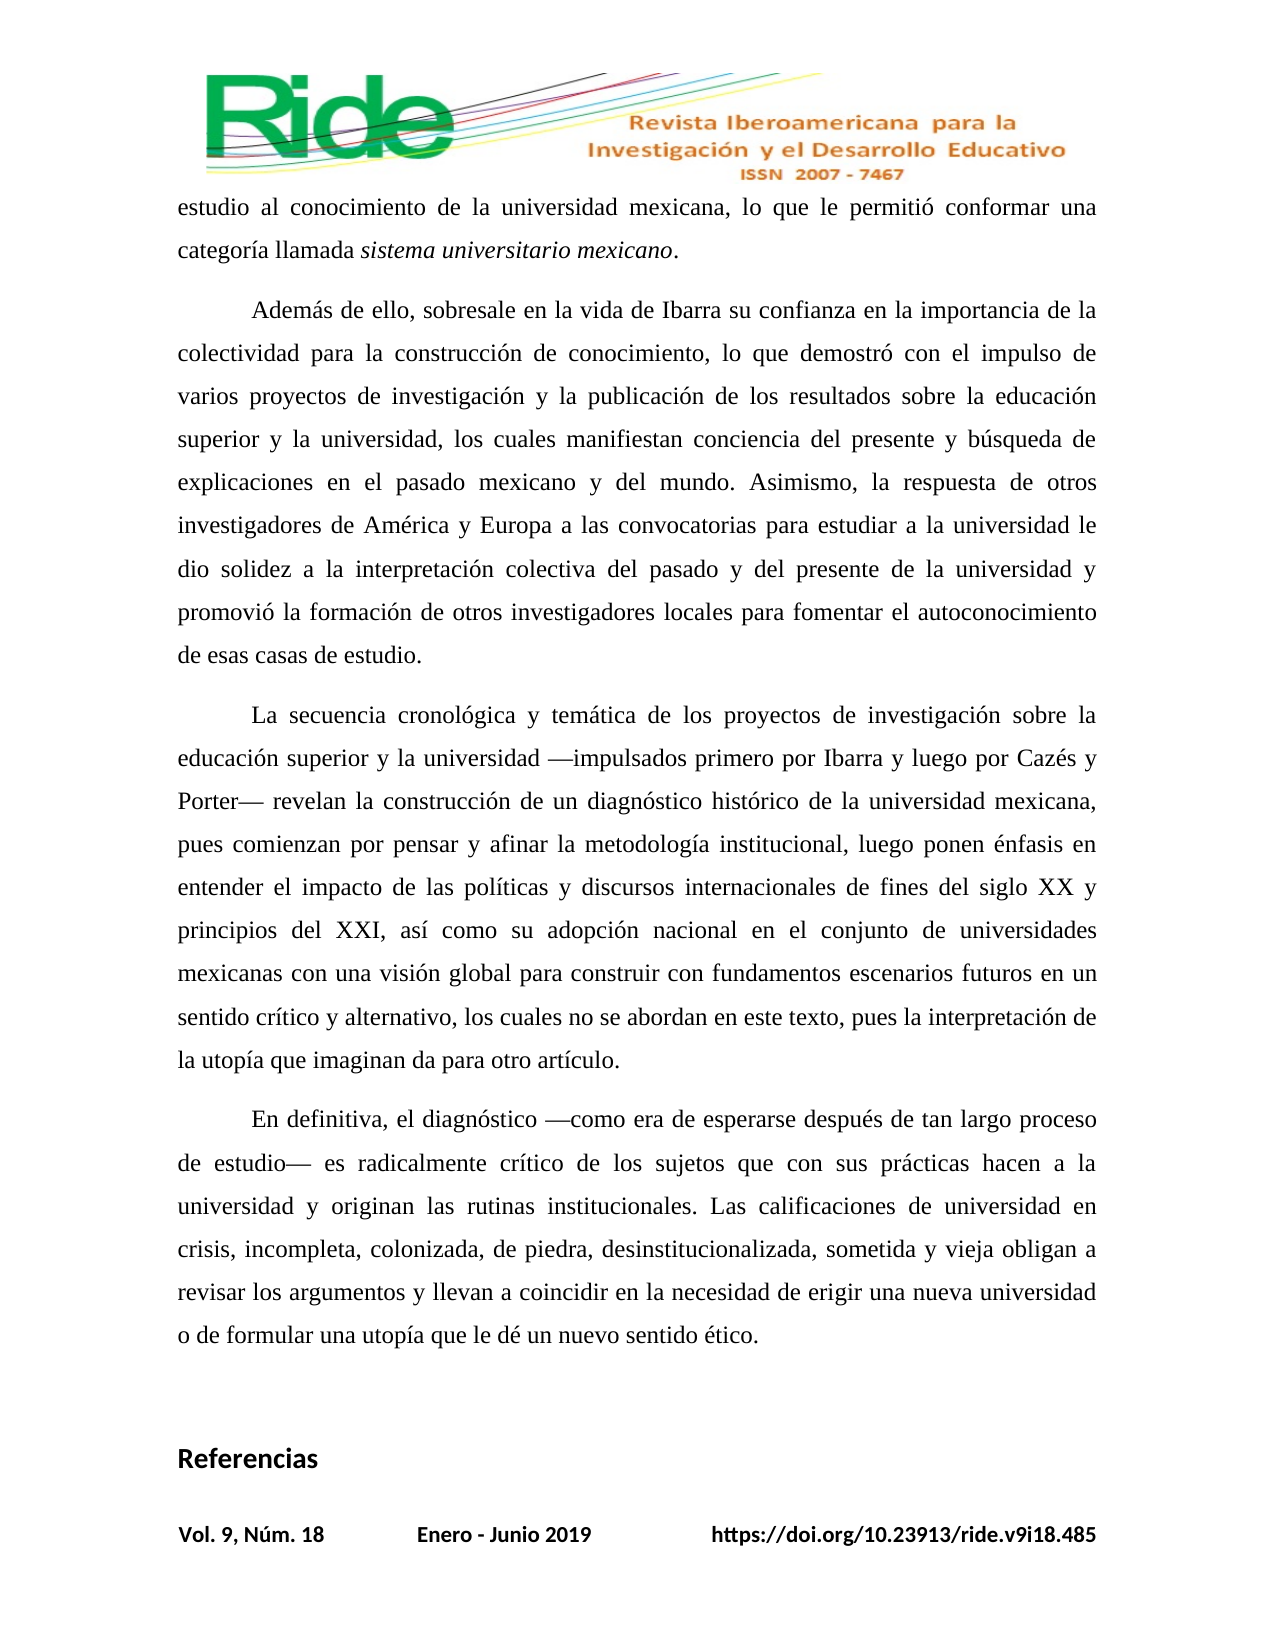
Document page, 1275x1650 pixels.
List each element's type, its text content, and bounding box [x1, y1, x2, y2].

text La secuencia cronológica y temática de los proyectos de investigación sobre la educación superior y la universidad —impulsados primero por Ibarra y luego por Cazés y Porter— revelan la construcción de un diagnóstico histórico de la universidad mexicana, pues comienzan por pensar y afinar la metodología institucional, luego ponen énfasis en entender el impacto de las políticas y discursos internacionales de fines del siglo XX y principios del XXI, así como su adopción nacional en el conjunto de universidades mexicanas con una visión global para construir con fundamentos escenarios futuros en un sentido crítico y alternativo, los cuales no se abordan en este texto, pues la interpretación de la utopía que imaginan da para otro artículo. [177, 700, 1098, 1073]
text Además de ello, sobresale en la vida de Ibarra su confianza en la importancia de la colectividad para la construcción de conocimiento, lo que demostró con el impulso de varios proyectos de investigación y la publicación de los resultados sobre la educación superior y la universidad, los cuales manifiestan conciencia del presente y búsqueda de explicaciones en el pasado mexicano y del mundo. Asimismo, la respuesta de otros investigadores de América y Europa a las convocatorias para estudiar a la universidad le dio solidez a la interpretación colectiva del pasado y del presente de la universidad y promovió la formación de otros investigadores locales para fomentar el autoconocimiento de esas casas de estudio. [177, 295, 1098, 669]
picture [206, 73, 1069, 184]
subtitle Referencias [177, 1440, 1098, 1475]
text En definitiva, el diagnóstico —como era de esperarse después de tan largo proceso de estudio— es radicalmente crítico de los sujetos que con sus prácticas hacen a la universidad y originan las rutinas institucionales. Las calificaciones de universidad en crisis, incompleta, colonizada, de piedra, desinstitucionalizada, sometida y vieja obligan a revisar los argumentos y llevan a coincidir en la necesidad de erigir una nueva universidad o de formular una utopía que le dé un nuevo sentido ético. [177, 1104, 1098, 1349]
